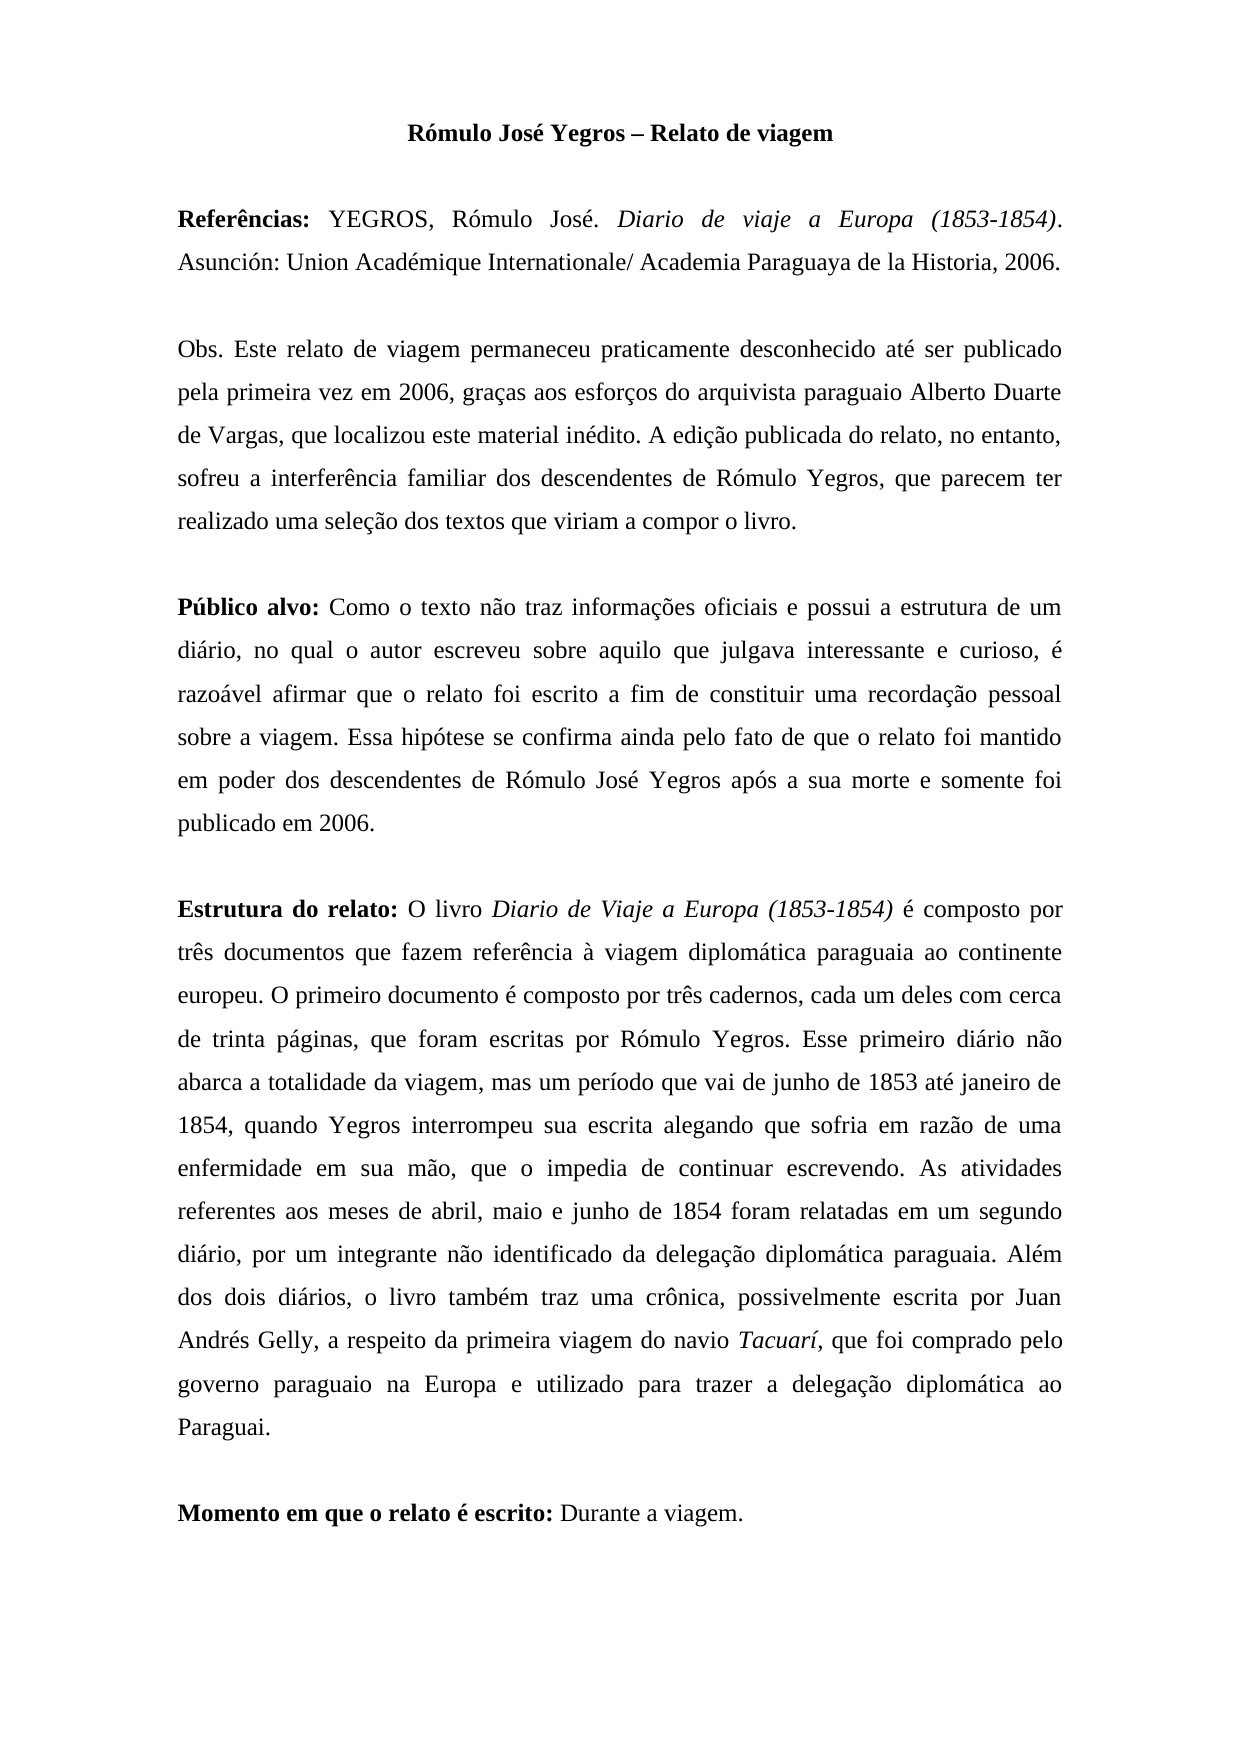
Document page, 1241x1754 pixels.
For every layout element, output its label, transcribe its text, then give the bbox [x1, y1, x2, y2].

text Rómulo José Yegros – Relato de viagem [177, 118, 1063, 147]
text Público alvo: Como o texto não traz informações oficiais e possui a estrutura de um diário, no qual o autor escreveu sobre aquilo que julgava interessante e curioso, é razoável afirmar que o relato foi escrito a fim de constituir uma recordação pessoal sobre a viagem. Essa hipótese se confirma ainda pelo fato de que o relato foi mantido em poder dos descendentes de Rómulo José Yegros após a sua morte e somente foi publicado em 2006. [177, 592, 1063, 837]
text Referências: YEGROS, Rómulo José. Diario de viaje a Europa (1853-1854). Asunción: Union Académique Internationale/ Academia Paraguaya de la Historia, 2006. [177, 204, 1063, 276]
text Obs. Este relato de viagem permaneceu praticamente desconhecido até ser publicado pela primeira vez em 2006, graças aos esforços do arquivista paraguaio Alberto Duarte de Vargas, que localizou este material inédito. A edição publicada do relato, no entanto, sofreu a interferência familiar dos descendentes de Rómulo Yegros, que parecem ter realizado uma seleção dos textos que viriam a compor o livro. [177, 334, 1063, 535]
text Momento em que o relato é escrito: Durante a viagem. [177, 1498, 1063, 1527]
text Estrutura do relato: O livro Diario de Viaje a Europa (1853-1854) é composto por três documentos que fazem referência à viagem diplomática paraguaia ao continente europeu. O primeiro documento é composto por três cadernos, cada um deles com cerca de trinta páginas, que foram escritas por Rómulo Yegros. Esse primeiro diário não abarca a totalidade da viagem, mas um período que vai de junho de 1853 até janeiro de 1854, quando Yegros interrompeu sua escrita alegando que sofria em razão de uma enfermidade em sua mão, que o impedia de continuar escrevendo. As atividades referentes aos meses de abril, maio e junho de 1854 foram relatadas em um segundo diário, por um integrante não identificado da delegação diplomática paraguaia. Além dos dois diários, o livro também traz uma crônica, possivelmente escrita por Juan Andrés Gelly, a respeito da primeira viagem do navio Tacuarí, que foi comprado pelo governo paraguaio na Europa e utilizado para trazer a delegação diplomática ao Paraguai. [177, 894, 1063, 1441]
